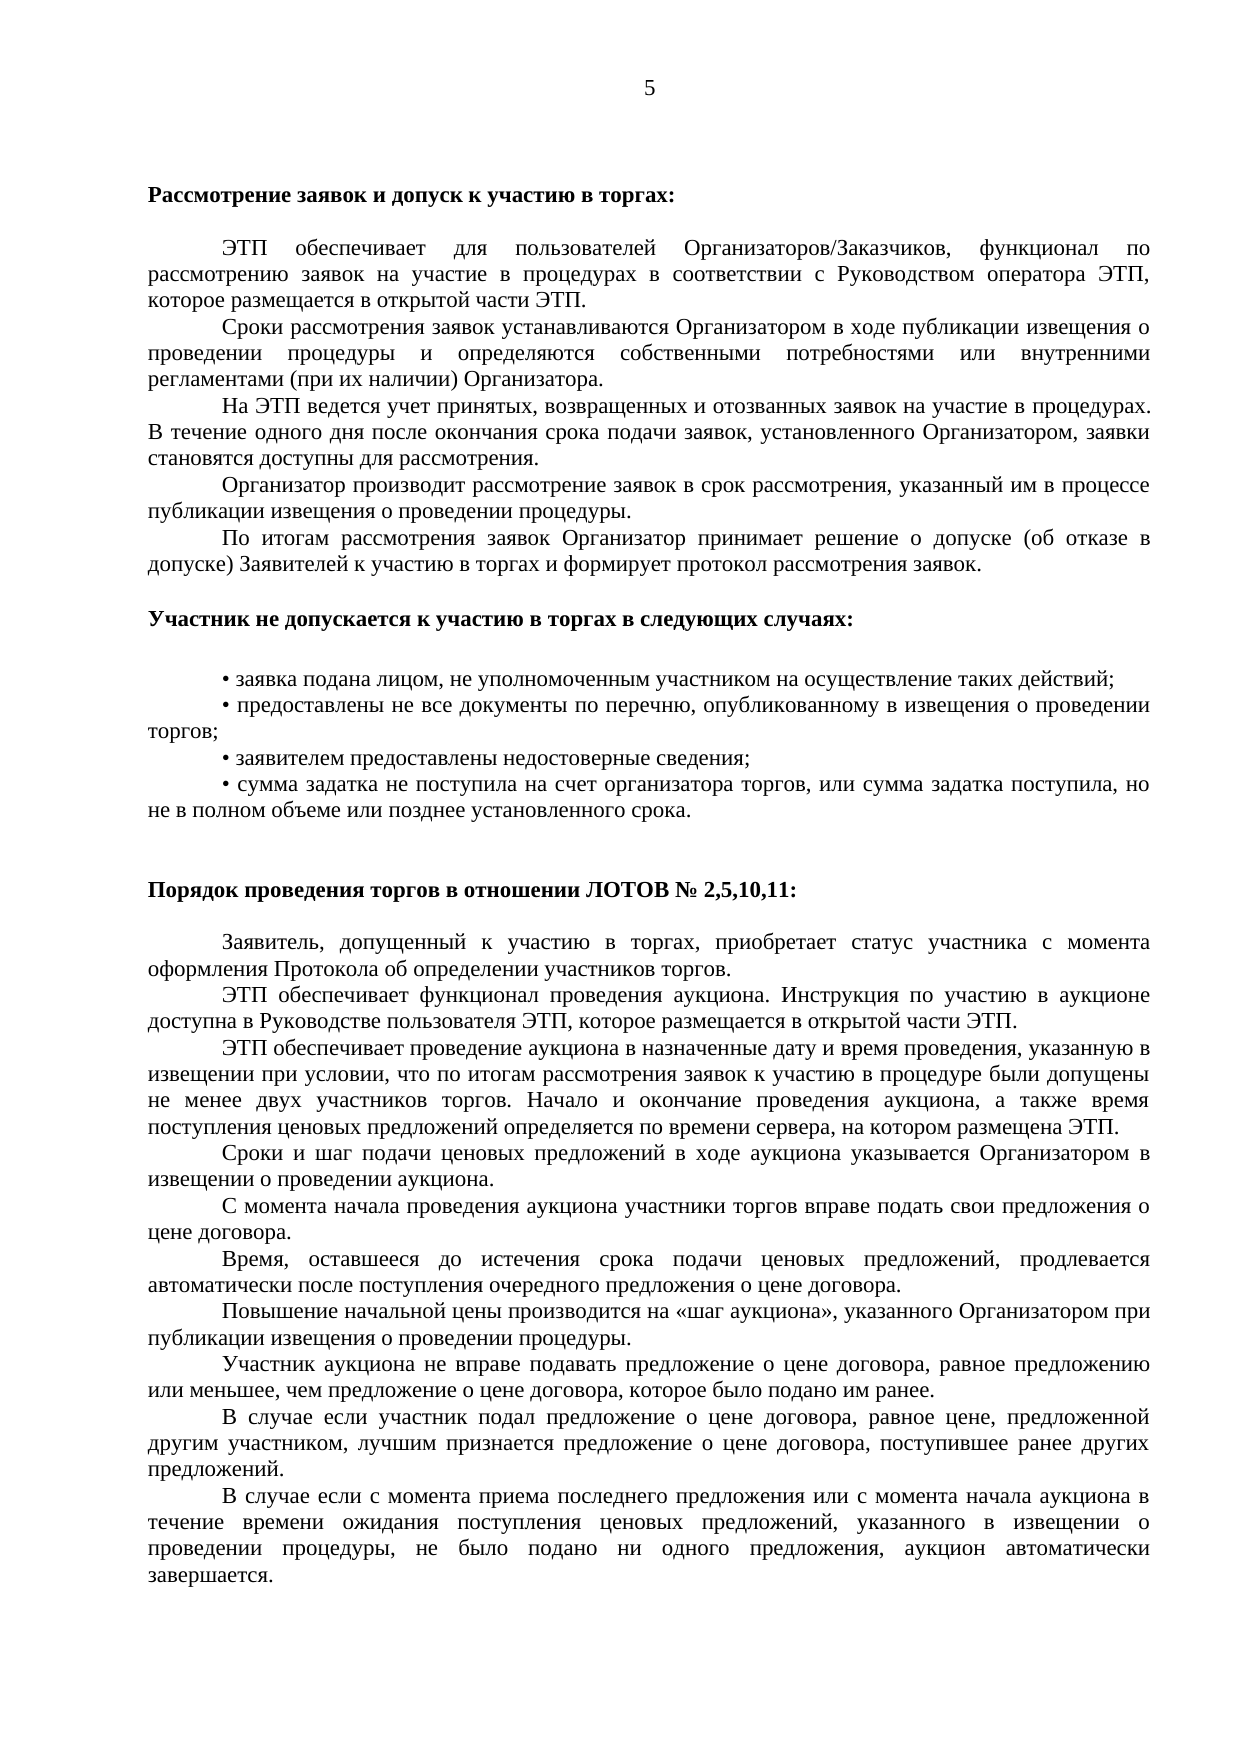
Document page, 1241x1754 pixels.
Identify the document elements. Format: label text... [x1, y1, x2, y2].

text Порядок проведения торгов в отношении ЛОТОВ № 2,5,10,11: [148, 876, 1152, 902]
text • заявителем предоставлены недостоверные сведения; [148, 744, 1152, 770]
text Сроки и шаг подачи ценовых предложений в ходе аукциона указывается Организатором в извещении о проведении аукциона. [148, 1139, 1152, 1192]
text Время, оставшееся до истечения срока подачи ценовых предложений, продлевается автоматически после поступления очередного предложения о цене договора. [148, 1244, 1152, 1297]
text С момента начала проведения аукциона участники торгов вправе подать свои предложения о цене договора. [148, 1192, 1152, 1244]
text В случае если с момента приема последнего предложения или с момента начала аукциона в течение времени ожидания поступления ценовых предложений, указанного в извещении о проведении процедуры, не было подано ни одного предложения, аукцион автоматически завершается. [148, 1482, 1152, 1587]
text • сумма задатка не поступила на счет организатора торгов, или сумма задатка поступила, но не в полном объеме или позднее установленного срока. [148, 770, 1152, 823]
text ЭТП обеспечивает для пользователей Организаторов/Заказчиков, функционал по рассмотрению заявок на участие в процедурах в соответствии с Руководством оператора ЭТП, которое размещается в открытой части ЭТП. [148, 234, 1152, 313]
text • предоставлены не все документы по перечню, опубликованному в извещения о проведении торгов; [148, 691, 1152, 744]
text Рассмотрение заявок и допуск к участию в торгах: [148, 181, 1152, 207]
text • заявка подана лицом, не уполномоченным участником на осуществление таких действий; [148, 665, 1152, 691]
text Повышение начальной цены производится на «шаг аукциона», указанного Организатором при публикации извещения о проведении процедуры. [148, 1297, 1152, 1350]
text ЭТП обеспечивает проведение аукциона в назначенные дату и время проведения, указанную в извещении при условии, что по итогам рассмотрения заявок к участию в процедуре были допущены не менее двух участников торгов. Начало и окончание проведения аукциона, а также время поступления ценовых предложений определяется по времени сервера, на котором размещена ЭТП. [148, 1034, 1152, 1139]
text ЭТП обеспечивает функционал проведения аукциона. Инструкция по участию в аукционе доступна в Руководстве пользователя ЭТП, которое размещается в открытой части ЭТП. [148, 981, 1152, 1034]
text Заявитель, допущенный к участию в торгах, приобретает статус участника с момента оформления Протокола об определении участников торгов. [148, 928, 1152, 981]
text По итогам рассмотрения заявок Организатор принимает решение о допуске (об отказе в допуске) Заявителей к участию в торгах и формирует протокол рассмотрения заявок. [148, 523, 1152, 576]
text В случае если участник подал предложение о цене договора, равное цене, предложенной другим участником, лучшим признается предложение о цене договора, поступившее ранее других предложений. [148, 1403, 1152, 1482]
text Сроки рассмотрения заявок устанавливаются Организатором в ходе публикации извещения о проведении процедуры и определяются собственными потребностями или внутренними регламентами (при их наличии) Организатора. [148, 313, 1152, 392]
text На ЭТП ведется учет принятых, возвращенных и отозванных заявок на участие в процедурах. В течение одного дня после окончания срока подачи заявок, установленного Организатором, заявки становятся доступны для рассмотрения. [148, 392, 1152, 471]
text Участник аукциона не вправе подавать предложение о цене договора, равное предложению или меньшее, чем предложение о цене договора, которое было подано им ранее. [148, 1350, 1152, 1403]
text Участник не допускается к участию в торгах в следующих случаях: [148, 605, 1152, 632]
text Организатор производит рассмотрение заявок в срок рассмотрения, указанный им в процессе публикации извещения о проведении процедуры. [148, 471, 1152, 523]
